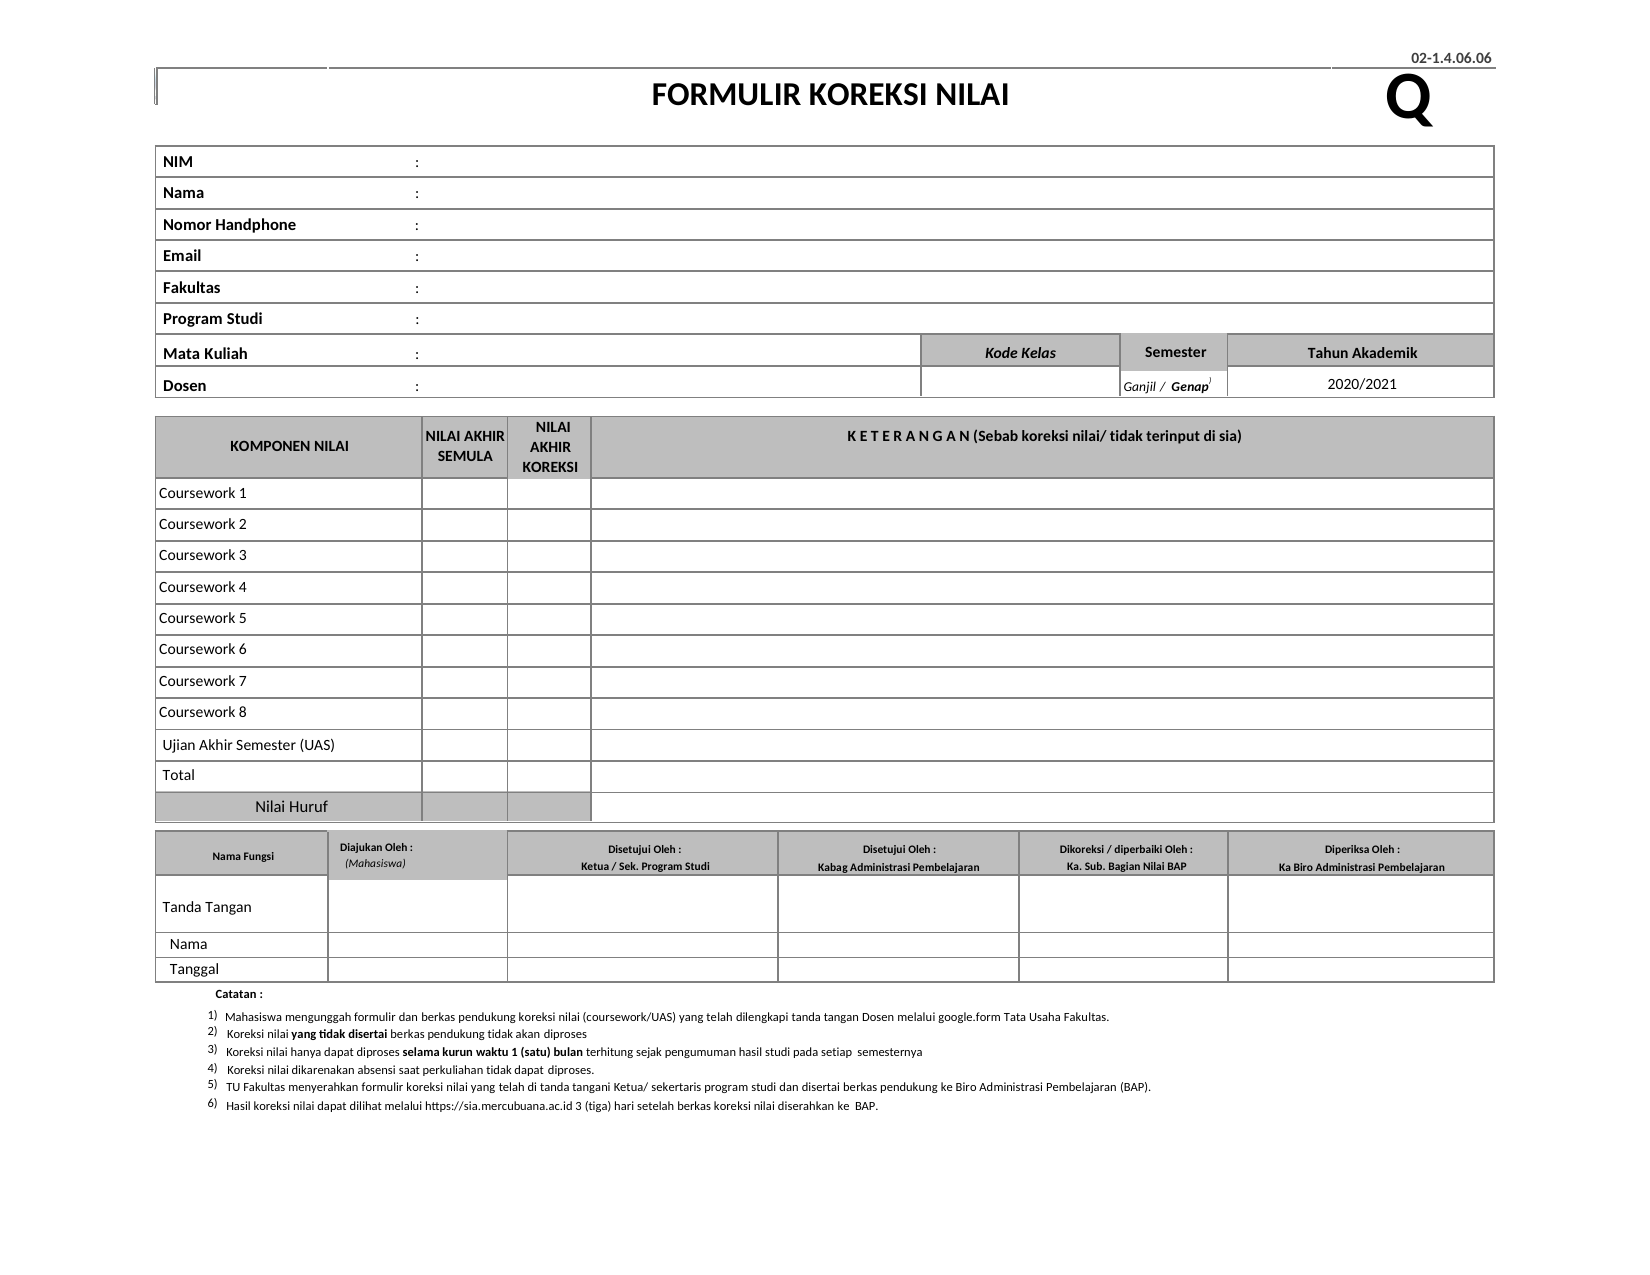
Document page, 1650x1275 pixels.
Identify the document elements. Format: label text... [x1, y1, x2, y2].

table_cell [508, 573, 590, 603]
table_cell Tanda Tangan [156, 876, 327, 932]
table_cell [1229, 958, 1493, 981]
table_cell 2020/2021 [1228, 367, 1493, 396]
table_cell [592, 762, 1493, 791]
table_cell Total [156, 762, 421, 791]
table_cell Program Studi : [156, 304, 1493, 333]
table_cell Semester [1121, 339, 1227, 365]
table_cell [508, 636, 590, 666]
table_cell [592, 636, 1493, 666]
text 6) Hasil koreksi nilai dapat dilihat melalui https://sia.mercubuana.ac.id 3 (tiga) hari setelah berkas koreksi nilai diserahkan ke BAP. [207, 1095, 1506, 1113]
table_cell [508, 762, 590, 791]
table_cell [592, 793, 1493, 821]
table_cell [779, 876, 1018, 932]
table_cell [508, 510, 590, 540]
table_cell [592, 668, 1493, 697]
text 02-1.4.06.06 [133, 48, 1492, 67]
table_cell [1020, 933, 1227, 956]
text 3) Koreksi nilai hanya dapat diproses selama kurun waktu 1 (satu) bulan terhitung sejak pengumuman hasil studi pada setiap semesternya [207, 1042, 1506, 1059]
table_cell [423, 479, 507, 508]
table_cell Ganjil / Genap) [1121, 371, 1227, 396]
table_header NILAI AKHIR KOREKSI [508, 417, 590, 477]
table_cell [508, 605, 590, 634]
table_header Disetujui Oleh : Ketua / Sek. Program Studi [508, 832, 777, 874]
table_cell [779, 958, 1018, 981]
text 5) TU Fakultas menyerahkan formulir koreksi nilai yang telah di tanda tangani Ketua/ sekertaris program studi dan disertai berkas pendukung ke Biro Administrasi Pembelajaran (BAP). [207, 1078, 1506, 1094]
table_header Disetujui Oleh : Kabag Administrasi Pembelajaran [779, 832, 1018, 874]
table_cell [592, 730, 1493, 760]
table_cell Email : [156, 241, 1493, 270]
table_cell [508, 668, 590, 697]
table_header KOMPONEN NILAI [156, 417, 421, 477]
table_cell Mata Kuliah : [156, 335, 920, 365]
table_cell [423, 730, 507, 760]
table_cell Nomor Handphone : [156, 210, 1493, 239]
table_cell Tahun Akademik [1228, 335, 1493, 365]
table_cell [922, 367, 1119, 396]
table_cell [508, 730, 590, 760]
table_cell Coursework 1 [156, 479, 421, 508]
table_cell [592, 542, 1493, 571]
table_header NILAI AKHIR SEMULA [423, 417, 507, 477]
table_cell [508, 876, 777, 932]
table_cell [508, 933, 777, 956]
table_cell [329, 880, 507, 932]
table_cell Ujian Akhir Semester (UAS) [156, 730, 421, 760]
table_cell Coursework 7 [156, 668, 421, 697]
text FORMULIR KOREKSI NILAI Q [652, 67, 1506, 136]
table_cell [508, 699, 590, 728]
table_header Nama Fungsi [156, 832, 327, 874]
table_cell [423, 605, 507, 634]
table_cell [423, 542, 507, 571]
table_header Diperiksa Oleh : Ka Biro Administrasi Pembelajaran [1229, 832, 1493, 874]
table_cell [423, 762, 507, 791]
table_cell [508, 793, 590, 821]
table_header NIM : [156, 147, 1493, 176]
table_header Dikoreksi / diperbaiki Oleh : Ka. Sub. Bagian Nilai BAP [1020, 832, 1227, 874]
table_cell Coursework 2 [156, 510, 421, 540]
table_cell Fakultas : [156, 272, 1493, 302]
table_cell [423, 793, 507, 821]
table_cell [329, 933, 507, 956]
table_cell Tanggal [156, 958, 327, 981]
table_cell Kode Kelas [922, 335, 1119, 365]
table_cell [1229, 876, 1493, 932]
text Catatan : [215, 986, 1506, 1004]
table_cell Coursework 5 [156, 605, 421, 634]
table_cell [508, 479, 590, 508]
text 1) Mahasiswa mengunggah formulir dan berkas pendukung koreksi nilai (coursework/UAS) yang telah dilengkapi tanda tangan Dosen melalui google.form Tata Usaha Fakultas. [207, 1007, 1506, 1025]
table_cell [423, 668, 507, 697]
table_cell [1020, 958, 1227, 981]
table_cell [508, 542, 590, 571]
table_cell Nama [156, 933, 327, 956]
table_header Diajukan Oleh : (Mahasiswa) [329, 837, 507, 874]
table_cell [592, 510, 1493, 540]
table_cell [592, 699, 1493, 728]
table_cell [779, 933, 1018, 956]
table_cell [329, 958, 507, 981]
text 2) Koreksi nilai yang tidak disertai berkas pendukung tidak akan diproses [207, 1025, 1506, 1042]
table_cell Dosen : [156, 367, 920, 396]
table_cell [423, 573, 507, 603]
text 4) Koreksi nilai dikarenakan absensi saat perkuliahan tidak dapat diproses. [207, 1060, 1506, 1078]
table_cell Coursework 4 [156, 573, 421, 603]
table_cell [1229, 933, 1493, 956]
table_cell [508, 958, 777, 981]
table_cell Nama : [156, 178, 1493, 208]
table_cell [592, 479, 1493, 508]
table_cell Coursework 3 [156, 542, 421, 571]
table_header K E T E R A N G A N (Sebab koreksi nilai/ tidak terinput di sia) [592, 417, 1493, 477]
table_cell Coursework 8 [156, 699, 421, 728]
table_cell [1020, 876, 1227, 932]
table_cell [592, 605, 1493, 634]
table_cell [423, 699, 507, 728]
table_cell [592, 573, 1493, 603]
table_cell [423, 636, 507, 666]
table_cell Nilai Huruf [156, 793, 421, 821]
table_cell [423, 510, 507, 540]
table_cell Coursework 6 [156, 636, 421, 666]
